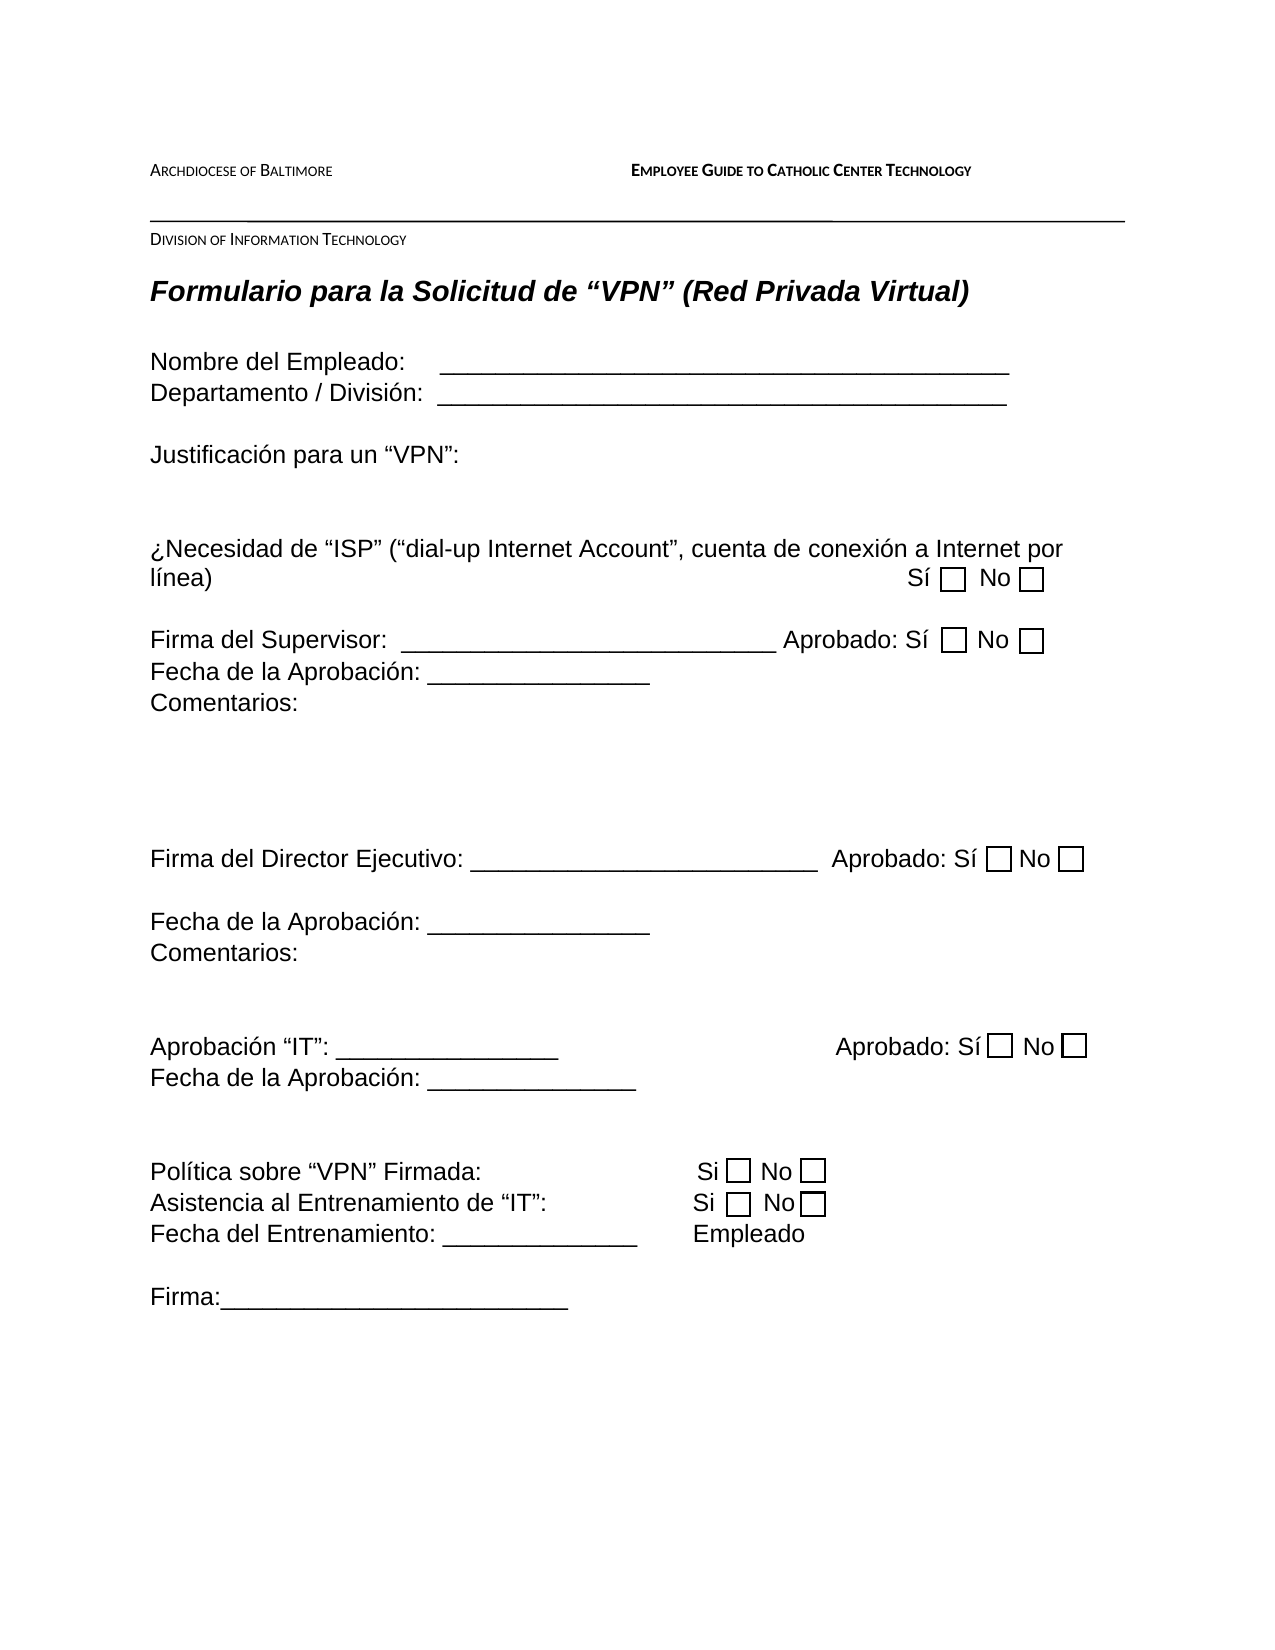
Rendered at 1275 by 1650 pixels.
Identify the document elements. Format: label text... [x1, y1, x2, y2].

text Política sobre “VPN” Firmada: Si No [150, 1156, 1127, 1185]
text DIVISION OF INFORMATION TECHNOLOGY [150, 223, 1125, 250]
text Firma del Supervisor: ___________________________ Aprobado: Sí No [150, 625, 1127, 654]
text Aprobación “IT”: ________________ Aprobado: Sí No [150, 1031, 1127, 1060]
text Nombre del Empleado: _________________________________________ [150, 346, 1127, 375]
text Fecha de la Aprobación: _______________ [150, 1063, 1127, 1091]
text ARCHDIOCESE OF BALTIMORE EMPLOYEE GUIDE TO CATHOLIC CENTER TECHNOLOGY [150, 158, 1125, 181]
text Justificación para un “VPN”: [150, 440, 1127, 469]
text Formulario para la Solicitud de “VPN” (Red Privada Virtual) [150, 274, 1127, 308]
text Departamento / División: _________________________________________ [150, 378, 1127, 406]
text Firma del Director Ejecutivo: _________________________ Aprobado: Sí No [150, 844, 1127, 873]
text Fecha del Entrenamiento: ______________ Empleado [150, 1219, 1127, 1248]
text Firma:_________________________ [150, 1281, 1127, 1310]
text Comentarios: [150, 688, 1127, 716]
text Fecha de la Aprobación: ________________ [150, 656, 1127, 685]
text ¿Necesidad de “ISP” (“dial-up Internet Account”, cuenta de conexión a Internet por línea) Sí No [150, 534, 1127, 591]
text Comentarios: [150, 938, 1127, 966]
text Fecha de la Aprobación: ________________ [150, 906, 1127, 935]
text Asistencia al Entrenamiento de “IT”: Si No [150, 1188, 1127, 1216]
